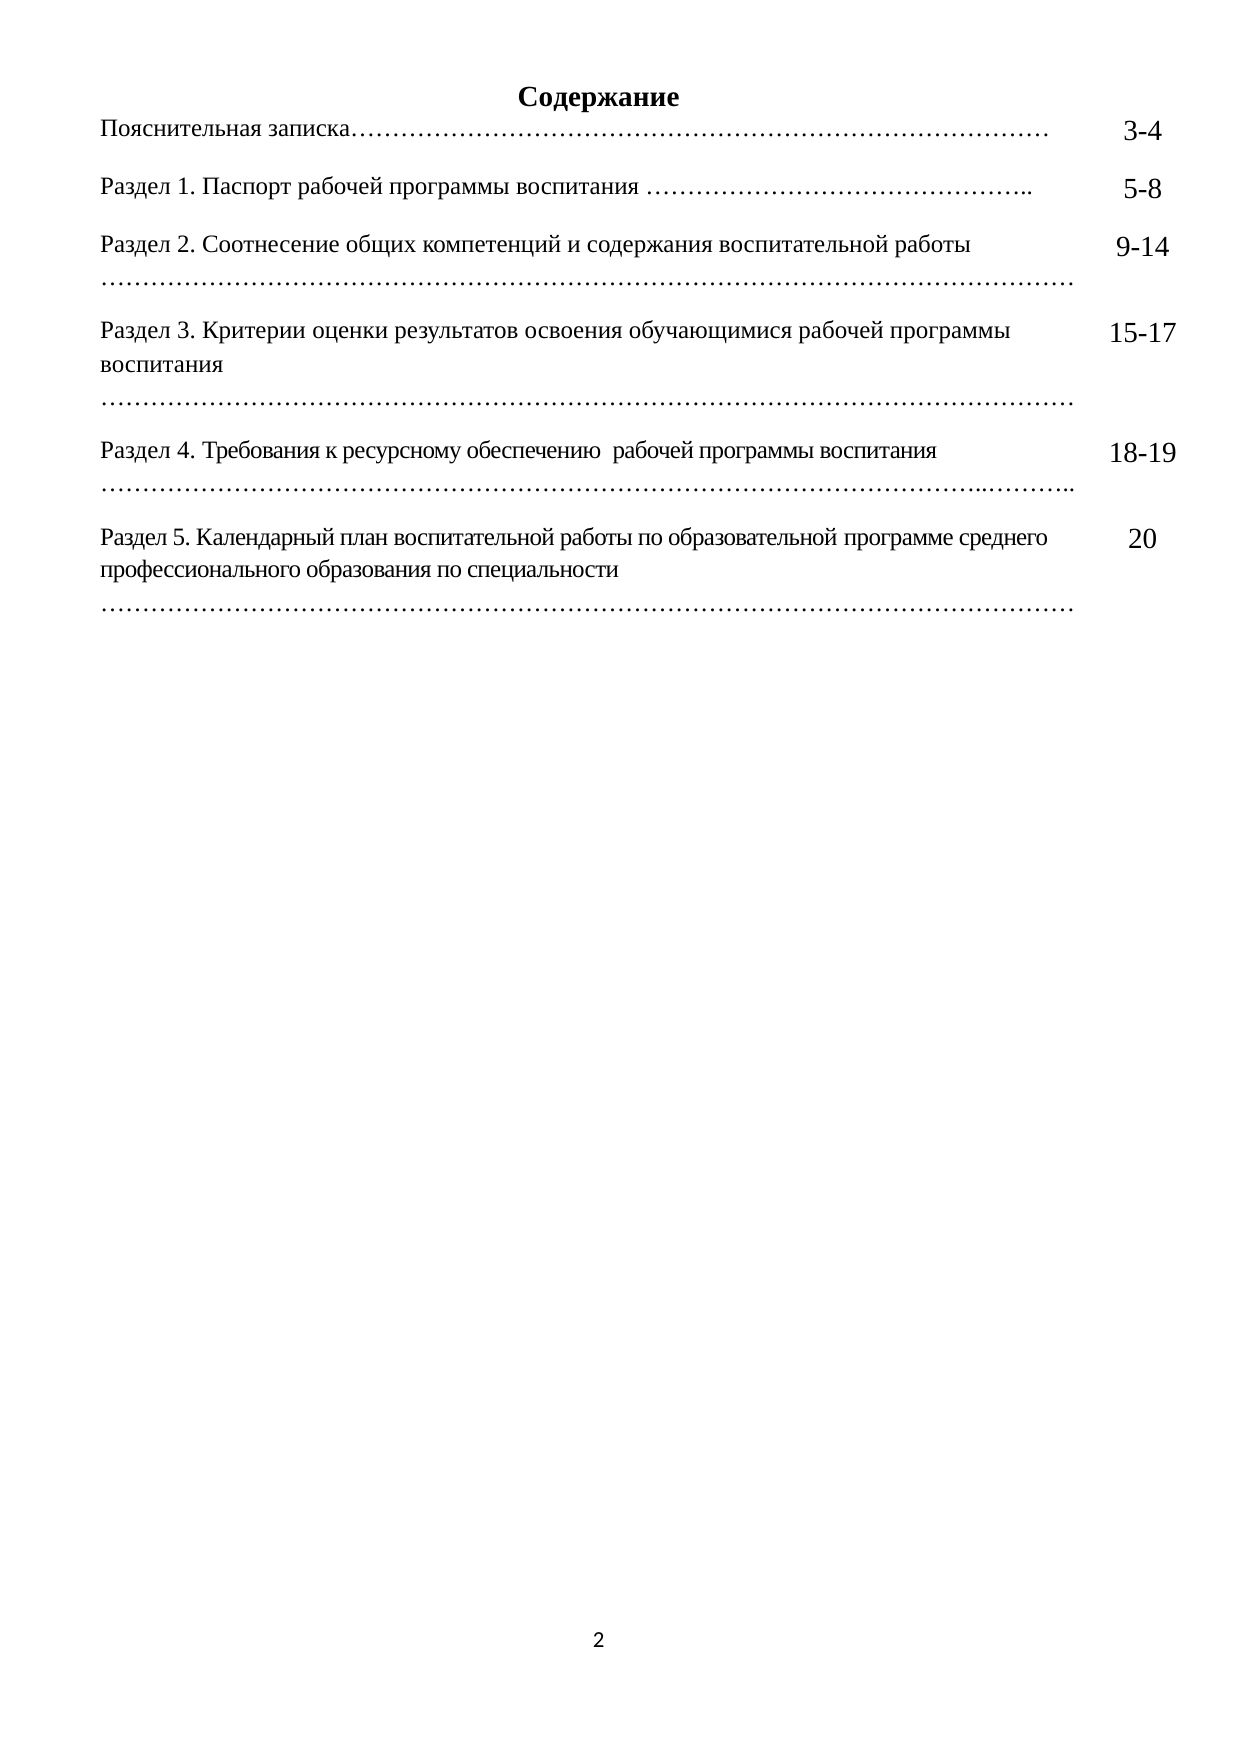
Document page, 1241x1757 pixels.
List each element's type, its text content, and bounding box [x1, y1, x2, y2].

table_cell Раздел 1. Паспорт рабочей программы воспитания ……………………………………….. [89, 171, 1092, 229]
table_cell 5-8 [1092, 171, 1193, 229]
table_cell Раздел 4. Требования к ресурсному обеспечению рабочей программы воспитания ……………………………………………………………………………………………..……….. [89, 435, 1092, 522]
table_cell 18-19 [1092, 435, 1193, 522]
table_cell Раздел 2. Соотнесение общих компетенций и содержания воспитательной работы ……………………………………………………………………………………………………… [89, 229, 1092, 316]
table_header 3-4 [1092, 113, 1193, 171]
table_cell Раздел 5. Календарный план воспитательной работы по образовательной программе среднего профессионального образования по специальности ……………………………………………………………………………………………………… [89, 522, 1092, 641]
table_cell Раздел 3. Критерии оценки результатов освоения обучающимися рабочей программы воспитания ……………………………………………………………………………………………………… [89, 316, 1092, 435]
table_cell 20 [1092, 522, 1193, 641]
table_cell 15-17 [1092, 316, 1193, 435]
table_cell 9-14 [1092, 229, 1193, 316]
text Содержание [89, 79, 1108, 113]
table_header Пояснительная записка………………………………………………………………………… [89, 113, 1092, 171]
